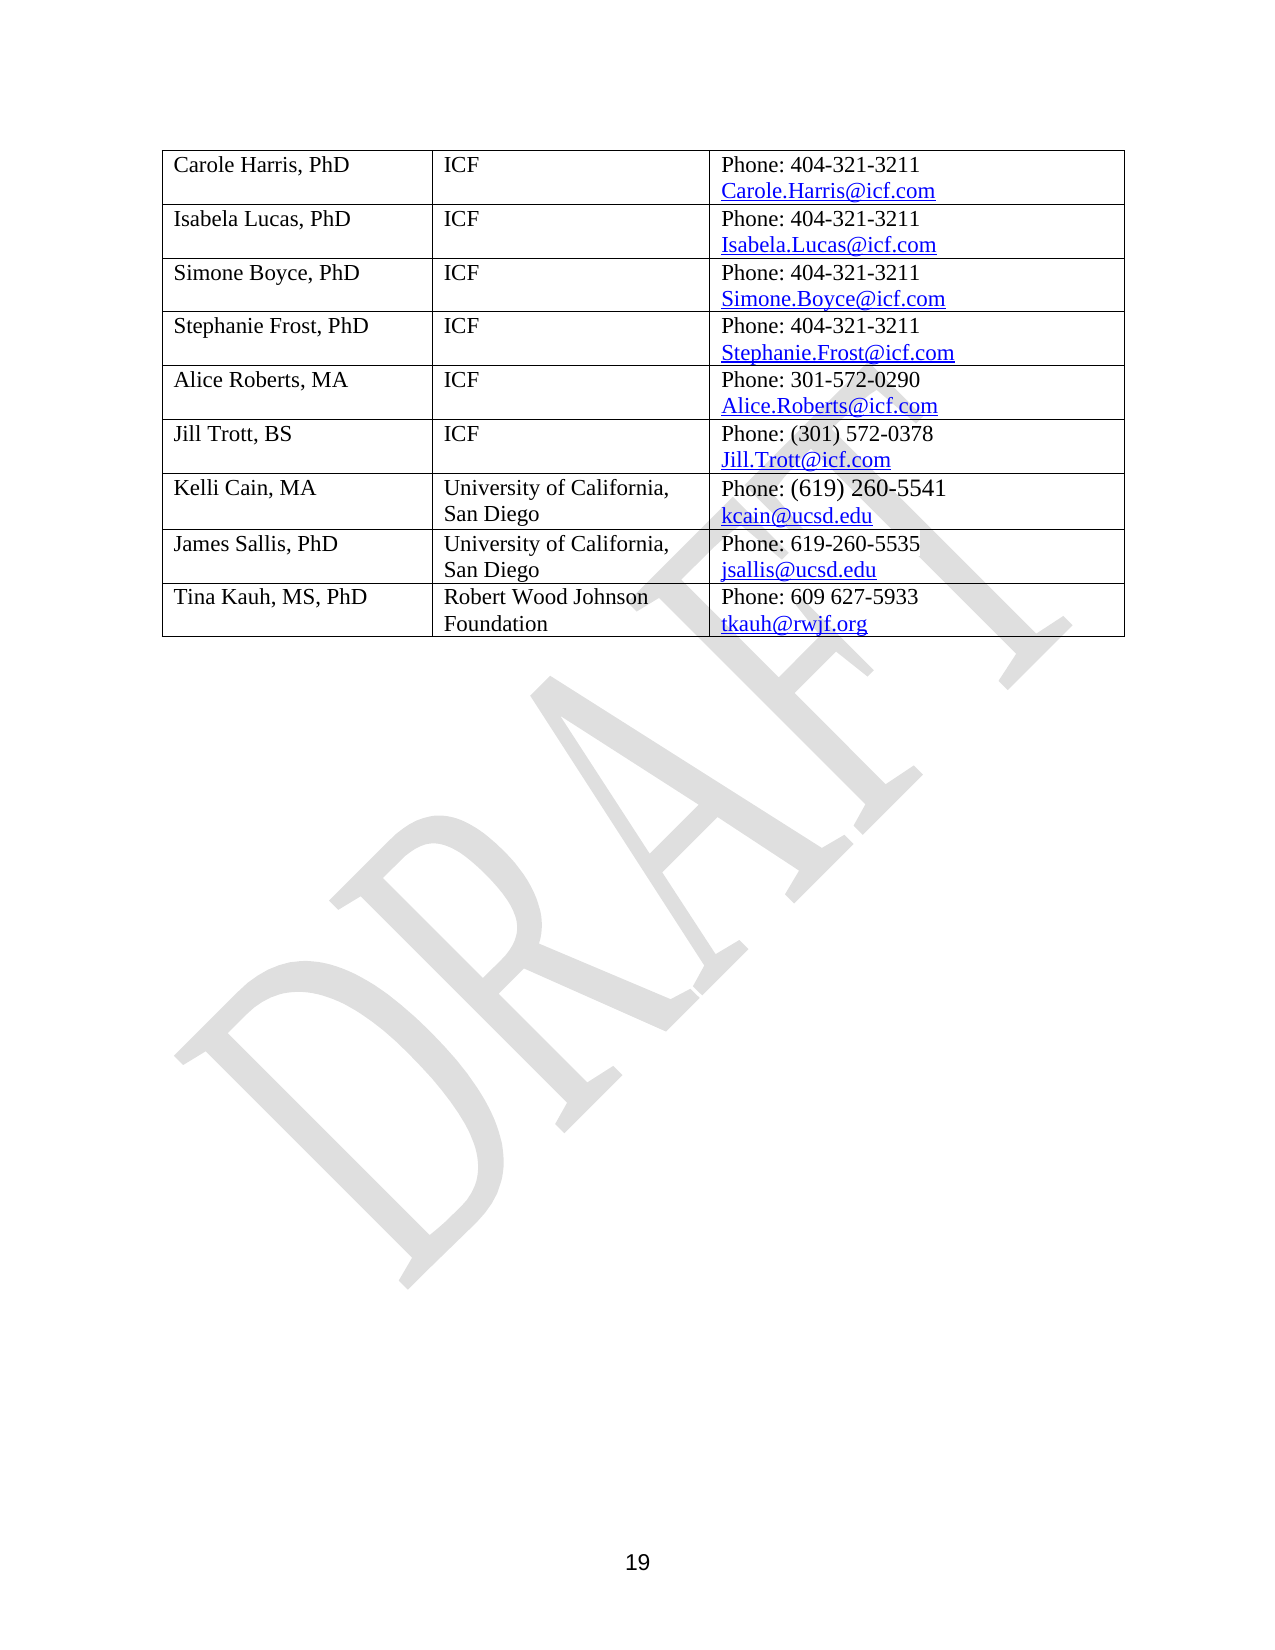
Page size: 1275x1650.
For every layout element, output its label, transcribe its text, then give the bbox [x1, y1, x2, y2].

table_cell Robert Wood Johnson Foundation [433, 584, 709, 636]
table_cell ICF [433, 420, 709, 472]
table_cell Isabela Lucas, PhD [163, 205, 432, 257]
table_cell Alice Roberts, MA [163, 366, 432, 419]
table_cell Phone: 404-321-3211 Carole.Harris@icf.com [710, 151, 1124, 204]
table_cell Carole Harris, PhD [163, 151, 432, 204]
table_cell Jill Trott, BS [163, 420, 432, 472]
table_cell Stephanie Frost, PhD [163, 312, 432, 365]
table_cell Phone: 301-572-0290 Alice.Roberts@icf.com [710, 366, 1124, 419]
table_cell ICF [433, 366, 709, 419]
table_cell Phone: (619) 260-5541 kcain@ucsd.edu [710, 474, 1124, 529]
table_cell Phone: 619-260-5535 jsallis@ucsd.edu [710, 530, 1124, 582]
table_cell Phone: 609 627-5933 tkauh@rwjf.org [710, 584, 1124, 636]
table_cell Tina Kauh, MS, PhD [163, 584, 432, 636]
table_cell ICF [433, 151, 709, 204]
table_cell ICF [433, 259, 709, 311]
table_cell Phone: 404-321-3211 Simone.Boyce@icf.com [710, 259, 1124, 311]
table_cell ICF [433, 205, 709, 257]
table_cell Kelli Cain, MA [163, 474, 432, 529]
table_cell James Sallis, PhD [163, 530, 432, 582]
table_cell University of California, San Diego [433, 474, 709, 529]
table_cell Phone: 404-321-3211 Stephanie.Frost@icf.com [710, 312, 1124, 365]
table_cell Phone: 404-321-3211 Isabela.Lucas@icf.com [710, 205, 1124, 257]
table_cell Simone Boyce, PhD [163, 259, 432, 311]
table_cell University of California, San Diego [433, 530, 709, 582]
table_cell ICF [433, 312, 709, 365]
table_cell Phone: (301) 572-0378 Jill.Trott@icf.com [710, 420, 1124, 472]
